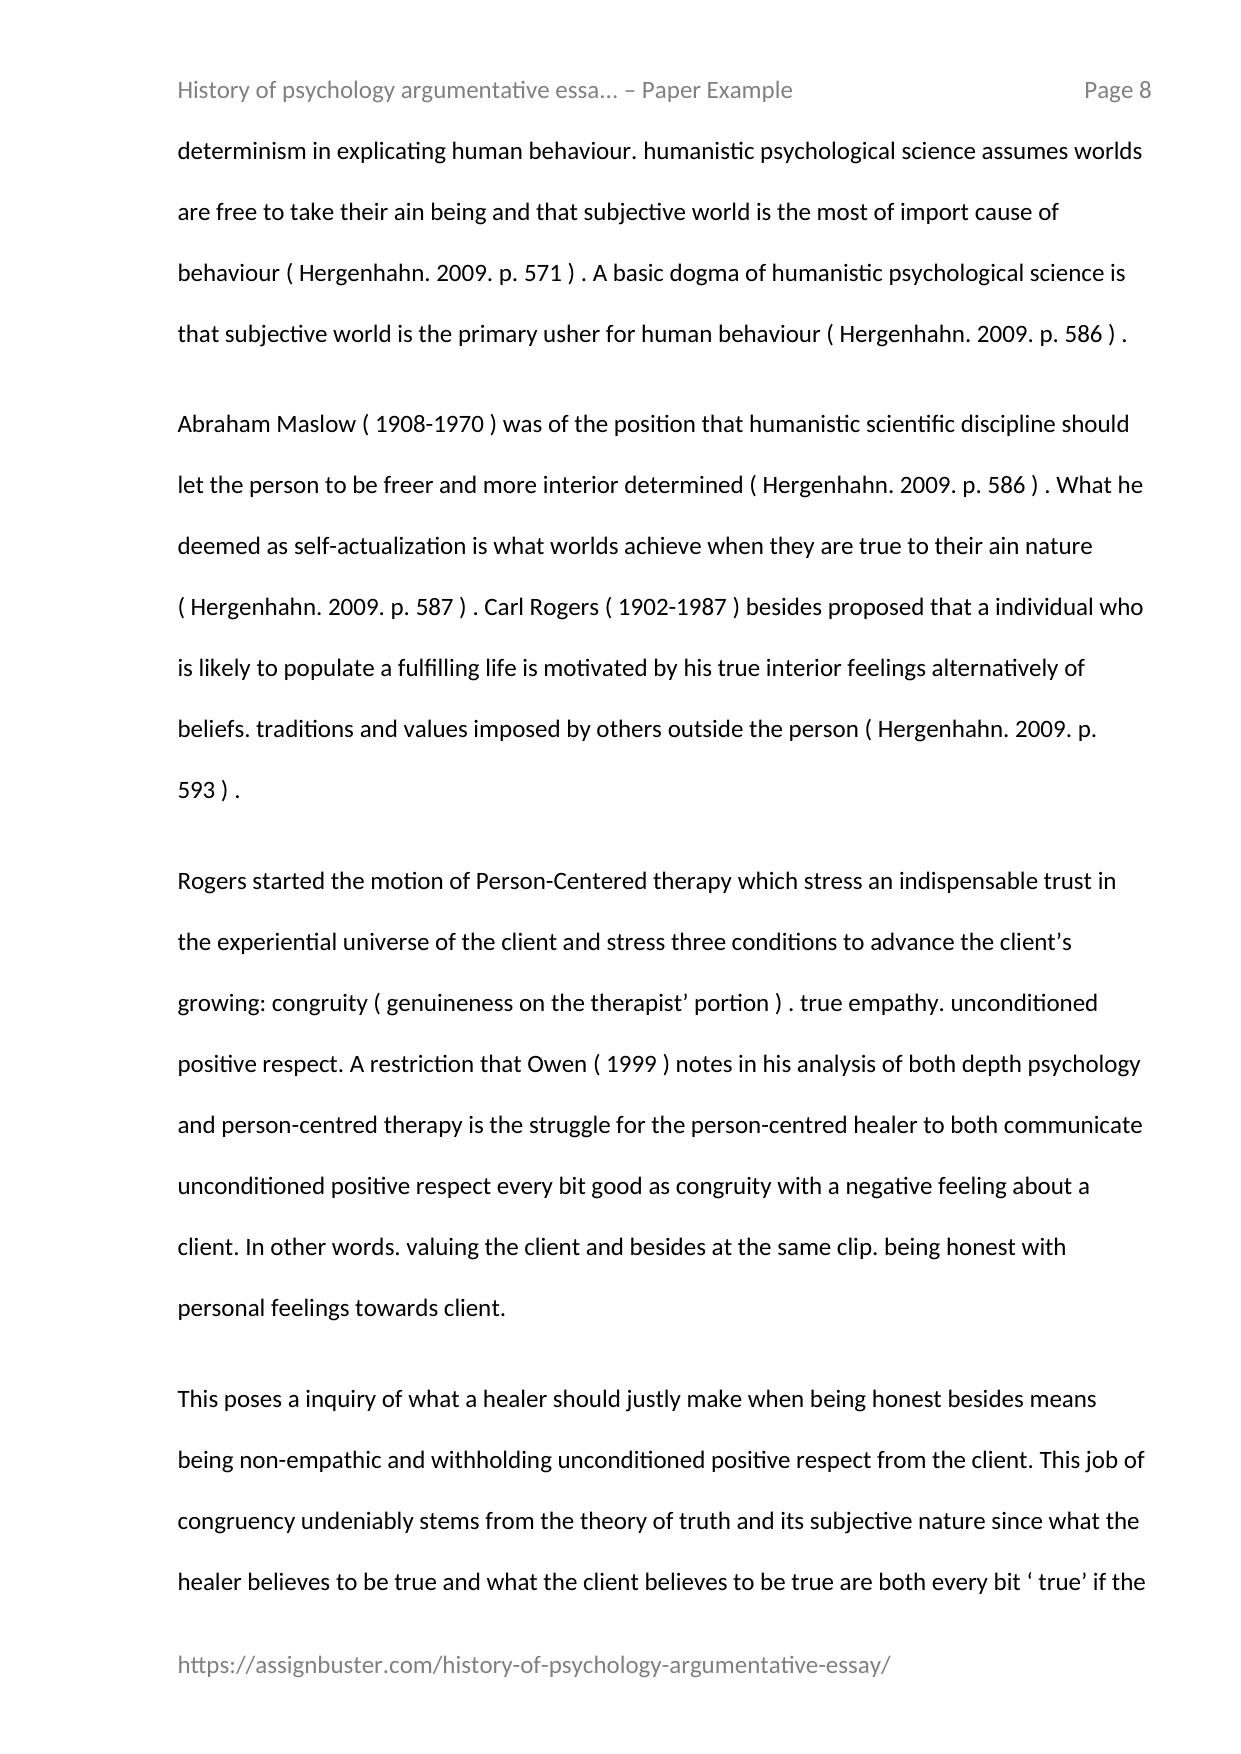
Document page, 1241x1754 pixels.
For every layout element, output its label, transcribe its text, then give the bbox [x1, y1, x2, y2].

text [177, 135, 1152, 348]
text Abraham Maslow ( 1908-1970 ) was of the position that humanistic scientific discipline should let the person to be freer and more interior determined ( Hergenhahn. 2009. p. 586 ) . What he deemed as self-actualization is what worlds achieve when they are true to their ain nature ( Hergenhahn. 2009. p. 587 ) . Carl Rogers ( 1902-1987 ) besides proposed that a individual who is likely to populate a fulfilling life is motivated by his true interior feelings alternatively of beliefs. traditions and values imposed by others outside the person ( Hergenhahn. 2009. p. 593 ) . [177, 408, 1152, 805]
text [177, 1383, 1152, 1597]
text Rogers started the motion of Person-Centered therapy which stress an indispensable trust in the experiential universe of the client and stress three conditions to advance the client’s growing: congruity ( genuineness on the therapist’ portion ) . true empathy. unconditioned positive respect. A restriction that Owen ( 1999 ) notes in his analysis of both depth psychology and person-centred therapy is the struggle for the person-centred healer to both communicate unconditioned positive respect every bit good as congruity with a negative feeling about a client. In other words. valuing the client and besides at the same clip. being honest with personal feelings towards client. [177, 865, 1152, 1323]
